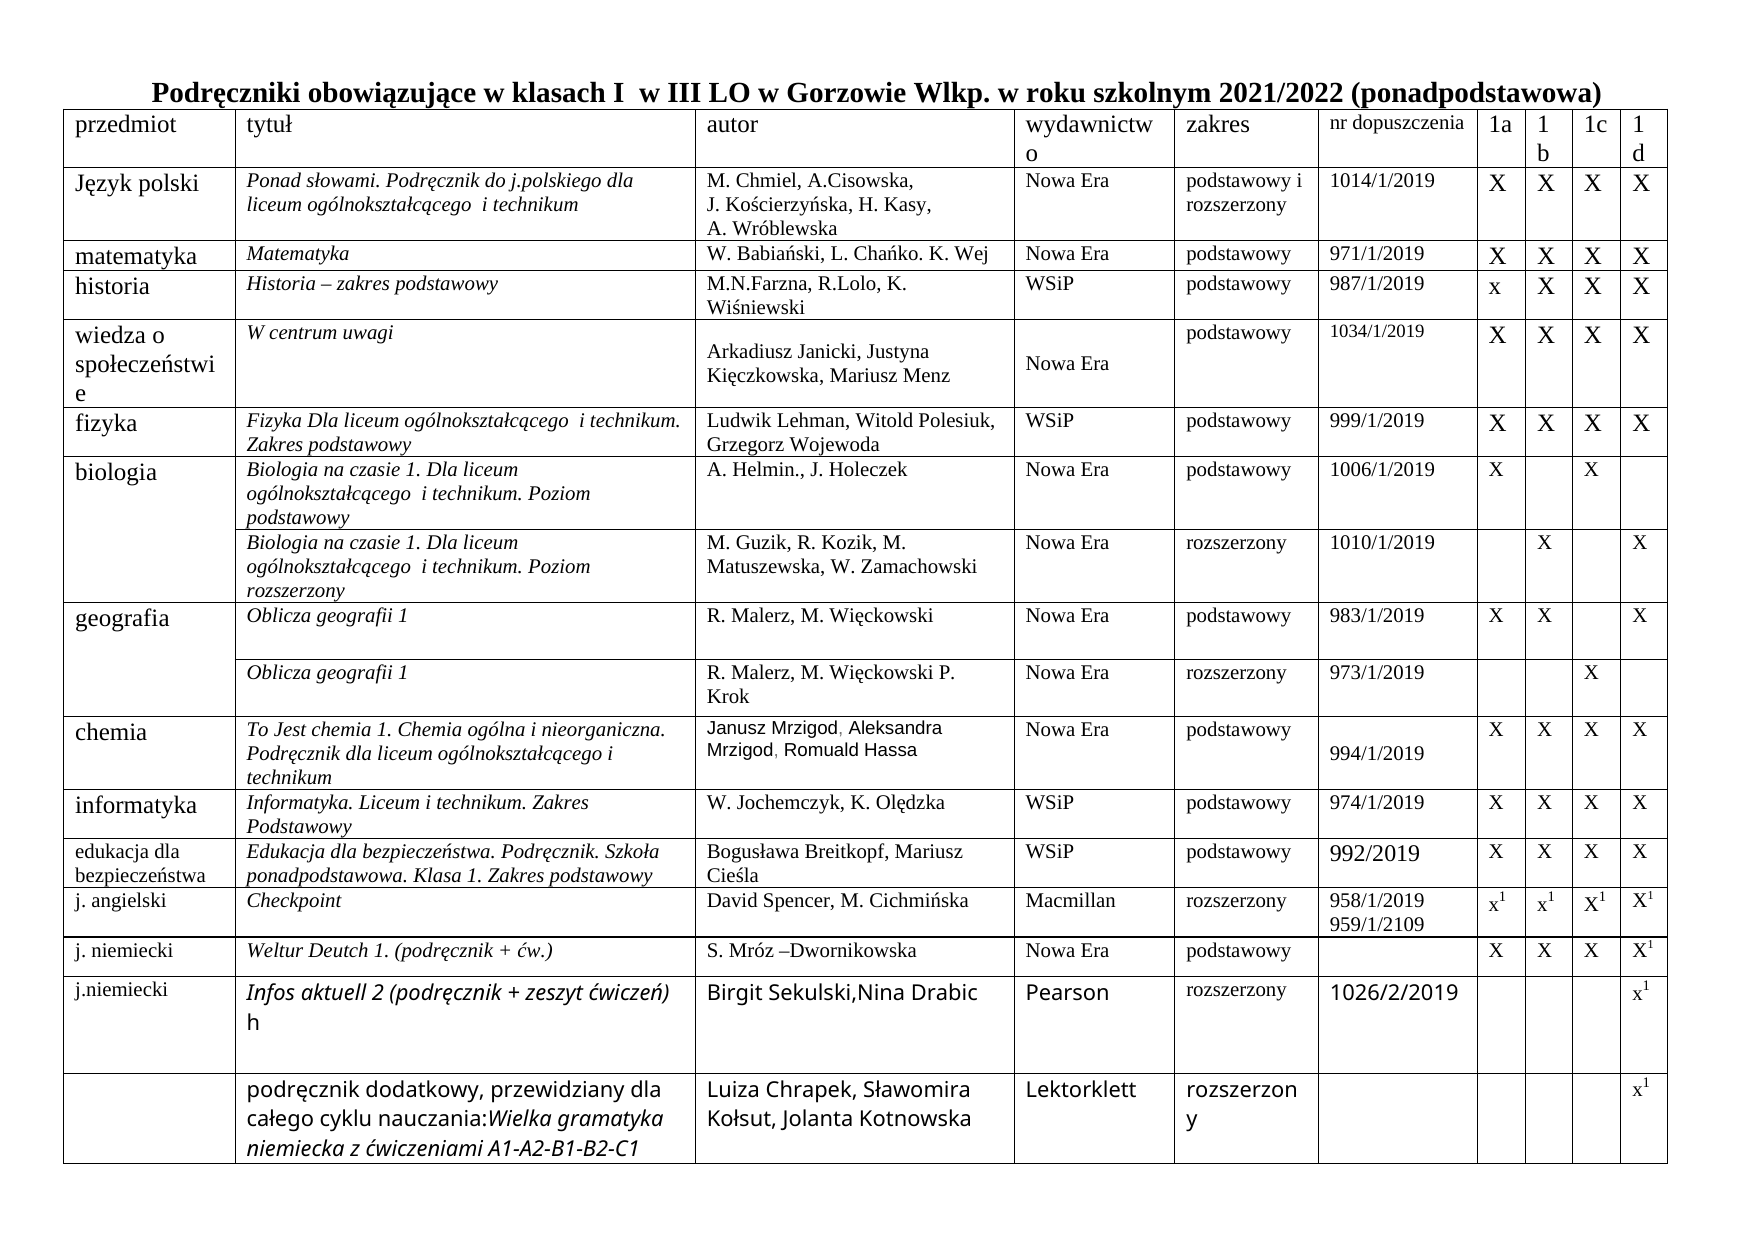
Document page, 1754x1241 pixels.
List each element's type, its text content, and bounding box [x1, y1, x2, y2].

table_cell Biologia na czasie 1. Dla liceum ogólnokształcącego i technikum. Poziom podstawowy [236, 457, 695, 529]
table_cell [1621, 660, 1667, 716]
table_cell podstawowy [1175, 603, 1318, 659]
table_cell X [1573, 938, 1620, 976]
table_cell Macmillan [1015, 888, 1174, 936]
table_cell 974/1/2019 [1319, 790, 1477, 838]
table_cell WSiP [1015, 839, 1174, 887]
table_cell X [1573, 408, 1620, 456]
table_cell [1573, 603, 1620, 659]
table_cell podstawowy [1175, 839, 1318, 887]
table_cell A. Helmin., J. Holeczek [696, 457, 1014, 529]
table_cell rozszerzony [1175, 977, 1318, 1072]
table_cell Matematyka [236, 241, 695, 270]
table_cell podstawowy [1175, 408, 1318, 456]
table_cell WSiP [1015, 790, 1174, 838]
table_cell Nowa Era [1015, 241, 1174, 270]
table_header 1c [1573, 110, 1620, 167]
table_cell X [1478, 839, 1525, 887]
table_cell X [1573, 717, 1620, 789]
table_cell X [1621, 717, 1667, 789]
table_cell chemia [64, 717, 235, 789]
table_cell Janusz Mrzigod, Aleksandra Mrzigod, Romuald Hassa [696, 717, 1014, 789]
table_cell [1573, 977, 1620, 1072]
table_cell X [1478, 790, 1525, 838]
table_cell Nowa Era [1015, 938, 1174, 976]
table_cell Pearson [1015, 977, 1174, 1072]
table_cell Biologia na czasie 1. Dla liceum ogólnokształcącego i technikum. Poziom rozszerzony [236, 530, 695, 602]
table_cell matematyka [64, 241, 235, 270]
table_cell To Jest chemia 1. Chemia ogólna i nieorganiczna. Podręcznik dla liceum ogólnokształcącego i technikum [236, 717, 695, 789]
table_cell [64, 1074, 235, 1163]
table_cell [1526, 1074, 1572, 1163]
table_cell X [1478, 241, 1525, 270]
table_cell Nowa Era [1015, 717, 1174, 789]
table_cell Birgit Sekulski,Nina Drabic [696, 977, 1014, 1072]
table_cell M.N.Farzna, R.Lolo, K. Wiśniewski [696, 271, 1014, 319]
table_cell Nowa Era [1015, 457, 1174, 529]
table_cell geografia [64, 603, 235, 716]
table_cell [1621, 457, 1667, 529]
table_cell biologia [64, 457, 235, 602]
table_cell X [1526, 271, 1572, 319]
table_cell wiedza o społeczeństwie [64, 320, 235, 407]
table_cell rozszerzony [1175, 1074, 1318, 1163]
table_cell 1006/1/2019 [1319, 457, 1477, 529]
table_cell 987/1/2019 [1319, 271, 1477, 319]
table_cell [1526, 977, 1572, 1072]
table_cell x [1478, 271, 1525, 319]
table_cell Nowa Era [1015, 603, 1174, 659]
table_cell Historia – zakres podstawowy [236, 271, 695, 319]
table_cell X [1621, 790, 1667, 838]
table_cell X [1478, 603, 1525, 659]
table_cell Infos aktuell 2 (podręcznik + zeszyt ćwiczeń) h [236, 977, 695, 1072]
table_cell [1573, 1074, 1620, 1163]
table_cell M. Guzik, R. Kozik, M. Matuszewska, W. Zamachowski [696, 530, 1014, 602]
table_cell X [1621, 241, 1667, 270]
table_cell informatyka [64, 790, 235, 838]
table_cell [1478, 660, 1525, 716]
table_cell X [1621, 168, 1667, 240]
table_cell [1526, 457, 1572, 529]
table_cell X [1621, 271, 1667, 319]
table_cell Nowa Era [1015, 660, 1174, 716]
table_cell [1478, 530, 1525, 602]
table_cell rozszerzony [1175, 660, 1318, 716]
table_cell fizyka [64, 408, 235, 456]
table_cell [1573, 530, 1620, 602]
table_cell j. niemiecki [64, 938, 235, 976]
table_cell X [1573, 271, 1620, 319]
table_cell j.niemiecki [64, 977, 235, 1072]
table_cell X [1621, 530, 1667, 602]
table_cell W. Jochemczyk, K. Olędzka [696, 790, 1014, 838]
table_cell [1478, 1074, 1525, 1163]
table_header 1a [1478, 110, 1525, 167]
table_cell X1 [1573, 888, 1620, 936]
table_cell podstawowy [1175, 790, 1318, 838]
table_cell X [1478, 408, 1525, 456]
table_cell podstawowy [1175, 717, 1318, 789]
table_cell 1034/1/2019 [1319, 320, 1477, 407]
table_cell Nowa Era [1015, 530, 1174, 602]
table_cell S. Mróz –Dwornikowska [696, 938, 1014, 976]
table_cell X [1526, 790, 1572, 838]
table_cell X [1526, 938, 1572, 976]
table_cell X [1621, 603, 1667, 659]
table_cell X [1478, 938, 1525, 976]
table_cell rozszerzony [1175, 530, 1318, 602]
table_cell X [1573, 241, 1620, 270]
table_cell Edukacja dla bezpieczeństwa. Podręcznik. Szkoła ponadpodstawowa. Klasa 1. Zakres podstawowy [236, 839, 695, 887]
table_cell 994/1/2019 [1319, 717, 1477, 789]
table_cell X [1526, 408, 1572, 456]
table_cell 973/1/2019 [1319, 660, 1477, 716]
table_cell X [1526, 839, 1572, 887]
table_cell R. Malerz, M. Więckowski [696, 603, 1014, 659]
table_cell W centrum uwagi [236, 320, 695, 407]
table_cell x1 [1478, 888, 1525, 936]
table_cell podstawowy [1175, 320, 1318, 407]
table_cell WSiP [1015, 408, 1174, 456]
table_cell Fizyka Dla liceum ogólnokształcącego i technikum. Zakres podstawowy [236, 408, 695, 456]
table_cell Oblicza geografii 1 [236, 603, 695, 659]
table_cell historia [64, 271, 235, 319]
table_cell X [1573, 660, 1620, 716]
table_header wydawnictwo [1015, 110, 1174, 167]
table_cell X [1526, 603, 1572, 659]
table_header 1b [1526, 110, 1572, 167]
table_header autor [696, 110, 1014, 167]
table_cell podstawowy [1175, 938, 1318, 976]
table_cell [1319, 1074, 1477, 1163]
table_header nr dopuszczenia [1319, 110, 1477, 167]
table_cell 958/1/2019 959/1/2109 [1319, 888, 1477, 936]
table_cell X [1573, 320, 1620, 407]
table_cell X [1526, 241, 1572, 270]
table_cell [1478, 977, 1525, 1072]
table_cell X [1526, 168, 1572, 240]
table_cell podstawowy [1175, 457, 1318, 529]
table_cell X [1621, 839, 1667, 887]
table_cell j. angielski [64, 888, 235, 936]
table_header 1d [1621, 110, 1667, 167]
table_cell X [1573, 790, 1620, 838]
table_cell Informatyka. Liceum i technikum. Zakres Podstawowy [236, 790, 695, 838]
table_cell 1010/1/2019 [1319, 530, 1477, 602]
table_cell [696, 1074, 1014, 1163]
table_cell X [1621, 408, 1667, 456]
table_cell x1 [1621, 1074, 1667, 1163]
table_cell Język polski [64, 168, 235, 240]
table_cell 1026/2/2019 [1319, 977, 1477, 1072]
table_cell edukacja dla bezpieczeństwa [64, 839, 235, 887]
table_cell podstawowy i rozszerzony [1175, 168, 1318, 240]
table_cell X [1573, 839, 1620, 887]
table_cell Nowa Era [1015, 168, 1174, 240]
table_header tytuł [236, 110, 695, 167]
table_cell X [1573, 457, 1620, 529]
table_cell 992/2019 [1319, 839, 1477, 887]
table_cell Oblicza geografii 1 [236, 660, 695, 716]
table_cell x1 [1526, 888, 1572, 936]
table_cell X [1478, 320, 1525, 407]
table_cell X [1526, 320, 1572, 407]
table_cell X1 [1621, 888, 1667, 936]
table_cell podstawowy [1175, 241, 1318, 270]
table_cell R. Malerz, M. Więckowski P. Krok [696, 660, 1014, 716]
table_cell [1526, 660, 1572, 716]
table_cell W. Babiański, L. Chańko. K. Wej [696, 241, 1014, 270]
table_cell 999/1/2019 [1319, 408, 1477, 456]
table_cell X [1526, 717, 1572, 789]
table_cell X [1478, 457, 1525, 529]
table_cell Nowa Era [1015, 320, 1174, 407]
table_cell David Spencer, M. Cichmińska [696, 888, 1014, 936]
table_cell 983/1/2019 [1319, 603, 1477, 659]
table_cell Bogusława Breitkopf, Mariusz Cieśla [696, 839, 1014, 887]
table_cell WSiP [1015, 271, 1174, 319]
table_cell Lektorklett [1015, 1074, 1174, 1163]
table_cell X [1621, 320, 1667, 407]
table_cell Ludwik Lehman, Witold Polesiuk, Grzegorz Wojewoda [696, 408, 1014, 456]
table_header zakres [1175, 110, 1318, 167]
table_cell Ponad słowami. Podręcznik do j.polskiego dla liceum ogólnokształcącego i technikum [236, 168, 695, 240]
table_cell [236, 1074, 695, 1163]
table_cell Weltur Deutch 1. (podręcznik + ćw.) [236, 938, 695, 976]
table_cell X [1478, 168, 1525, 240]
table_cell X [1526, 530, 1572, 602]
table_cell Arkadiusz Janicki, Justyna Kięczkowska, Mariusz Menz [696, 320, 1014, 407]
table_cell X [1573, 168, 1620, 240]
table_cell [1319, 938, 1477, 976]
table_cell X1 [1621, 938, 1667, 976]
table_cell podstawowy [1175, 271, 1318, 319]
table_cell rozszerzony [1175, 888, 1318, 936]
table_cell 1014/1/2019 [1319, 168, 1477, 240]
table_header przedmiot [64, 110, 235, 167]
table_cell M. Chmiel, A.Cisowska, J. Kościerzyńska, H. Kasy, A. Wróblewska [696, 168, 1014, 240]
table_cell X [1478, 717, 1525, 789]
table_cell Checkpoint [236, 888, 695, 936]
table_cell x1 [1621, 977, 1667, 1072]
text Podręczniki obowiązujące w klasach I w III LO w Gorzowie Wlkp. w roku szkolnym 2021/2022 (ponadpodstawowa) [75, 75, 1679, 108]
table_cell 971/1/2019 [1319, 241, 1477, 270]
